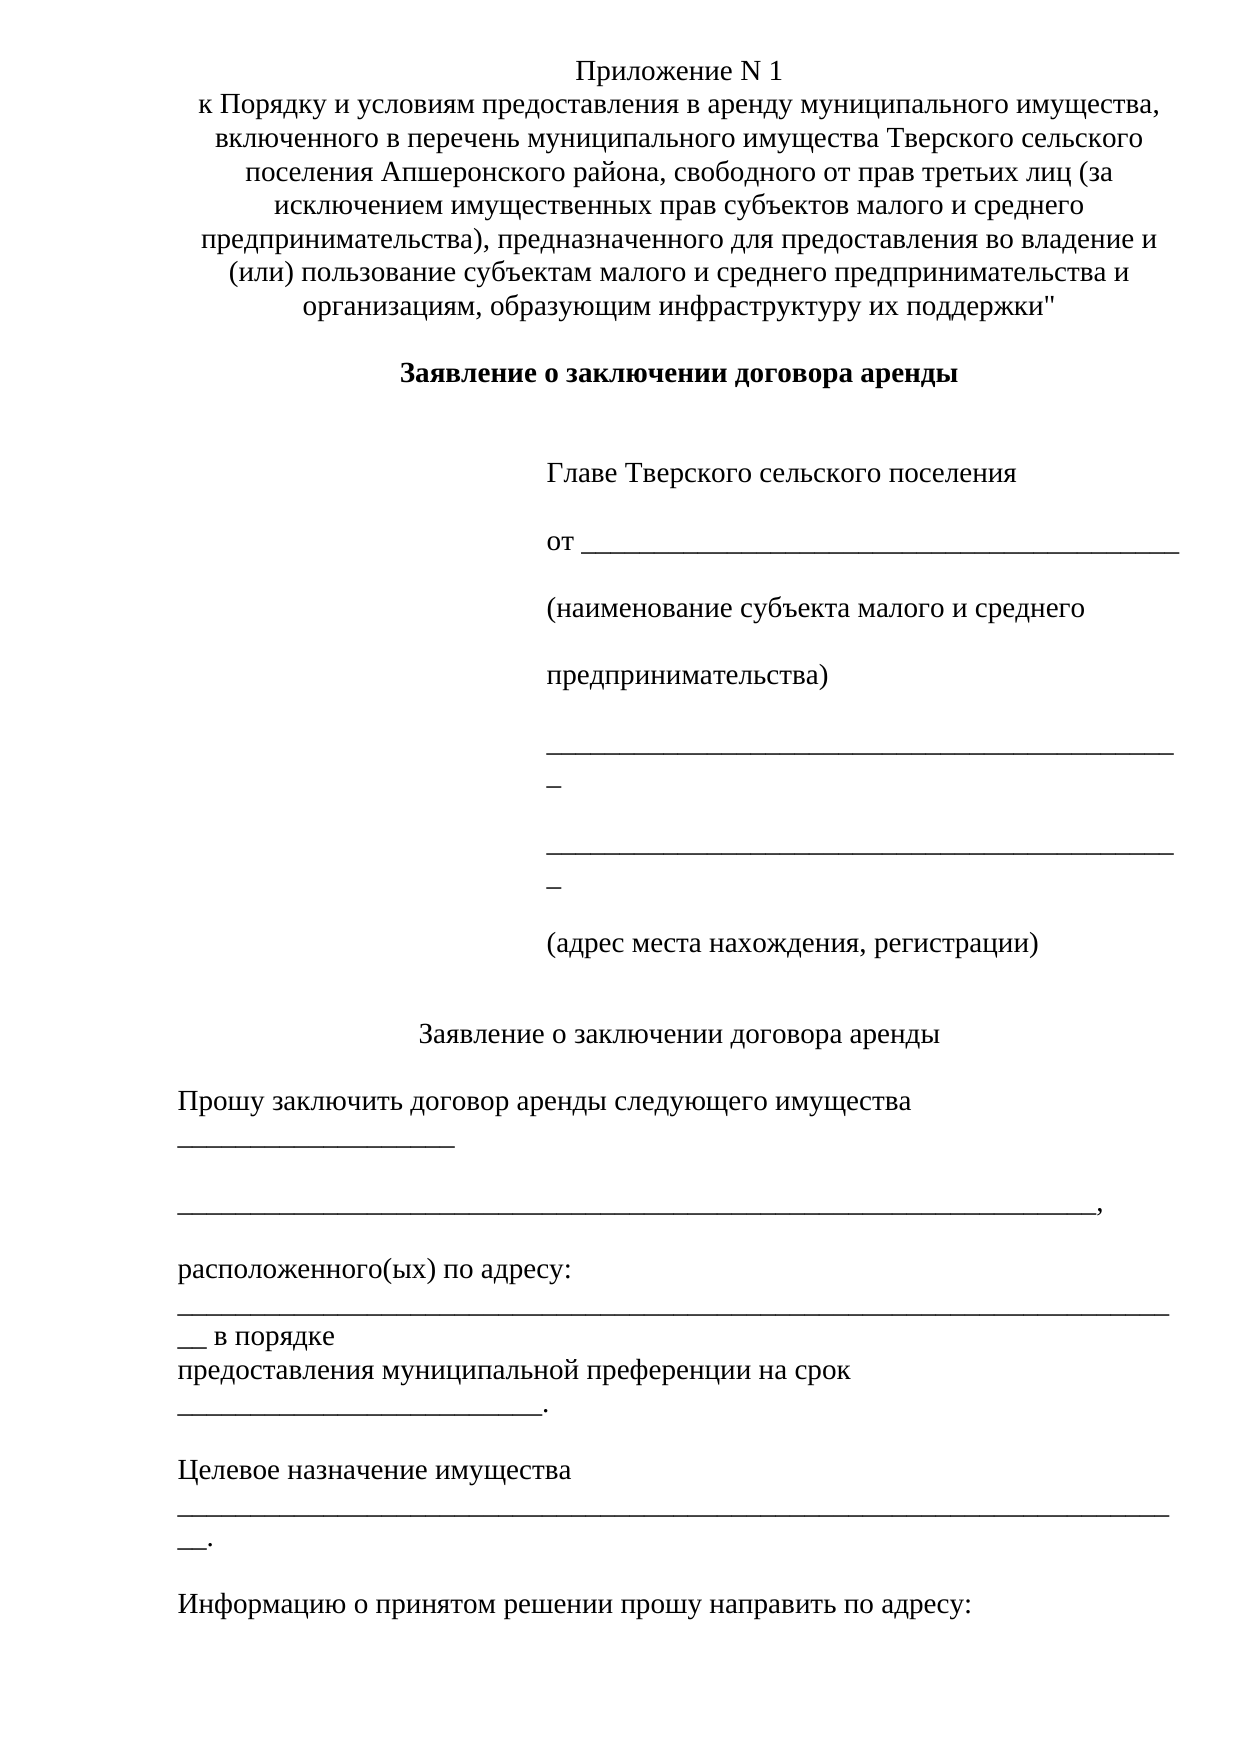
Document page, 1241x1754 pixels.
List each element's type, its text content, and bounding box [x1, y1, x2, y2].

text Заявление о заключении договора аренды [177, 1016, 1181, 1050]
text Заявление о заключении договора аренды [177, 355, 1181, 388]
text Главе Тверского сельского поселения от _________________________________________ (наименование субъекта малого и среднего предпринимательства) ____________________________________________ ____________________________________________ (адрес места нахождения, регистрации) [546, 456, 1181, 959]
text Приложение N 1 к Порядку и условиям предоставления в аренду муниципального имущества, включенного в перечень муниципального имущества Тверского сельского поселения Апшеронского района, свободного от прав третьих лиц (за исключением имущественных прав субъектов малого и среднего предпринимательства), предназначенного для предоставления во владение и (или) пользование субъектам малого и среднего предпринимательства и организациям, образующим инфраструктуру их поддержки" [177, 53, 1181, 321]
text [177, 1050, 1181, 1620]
